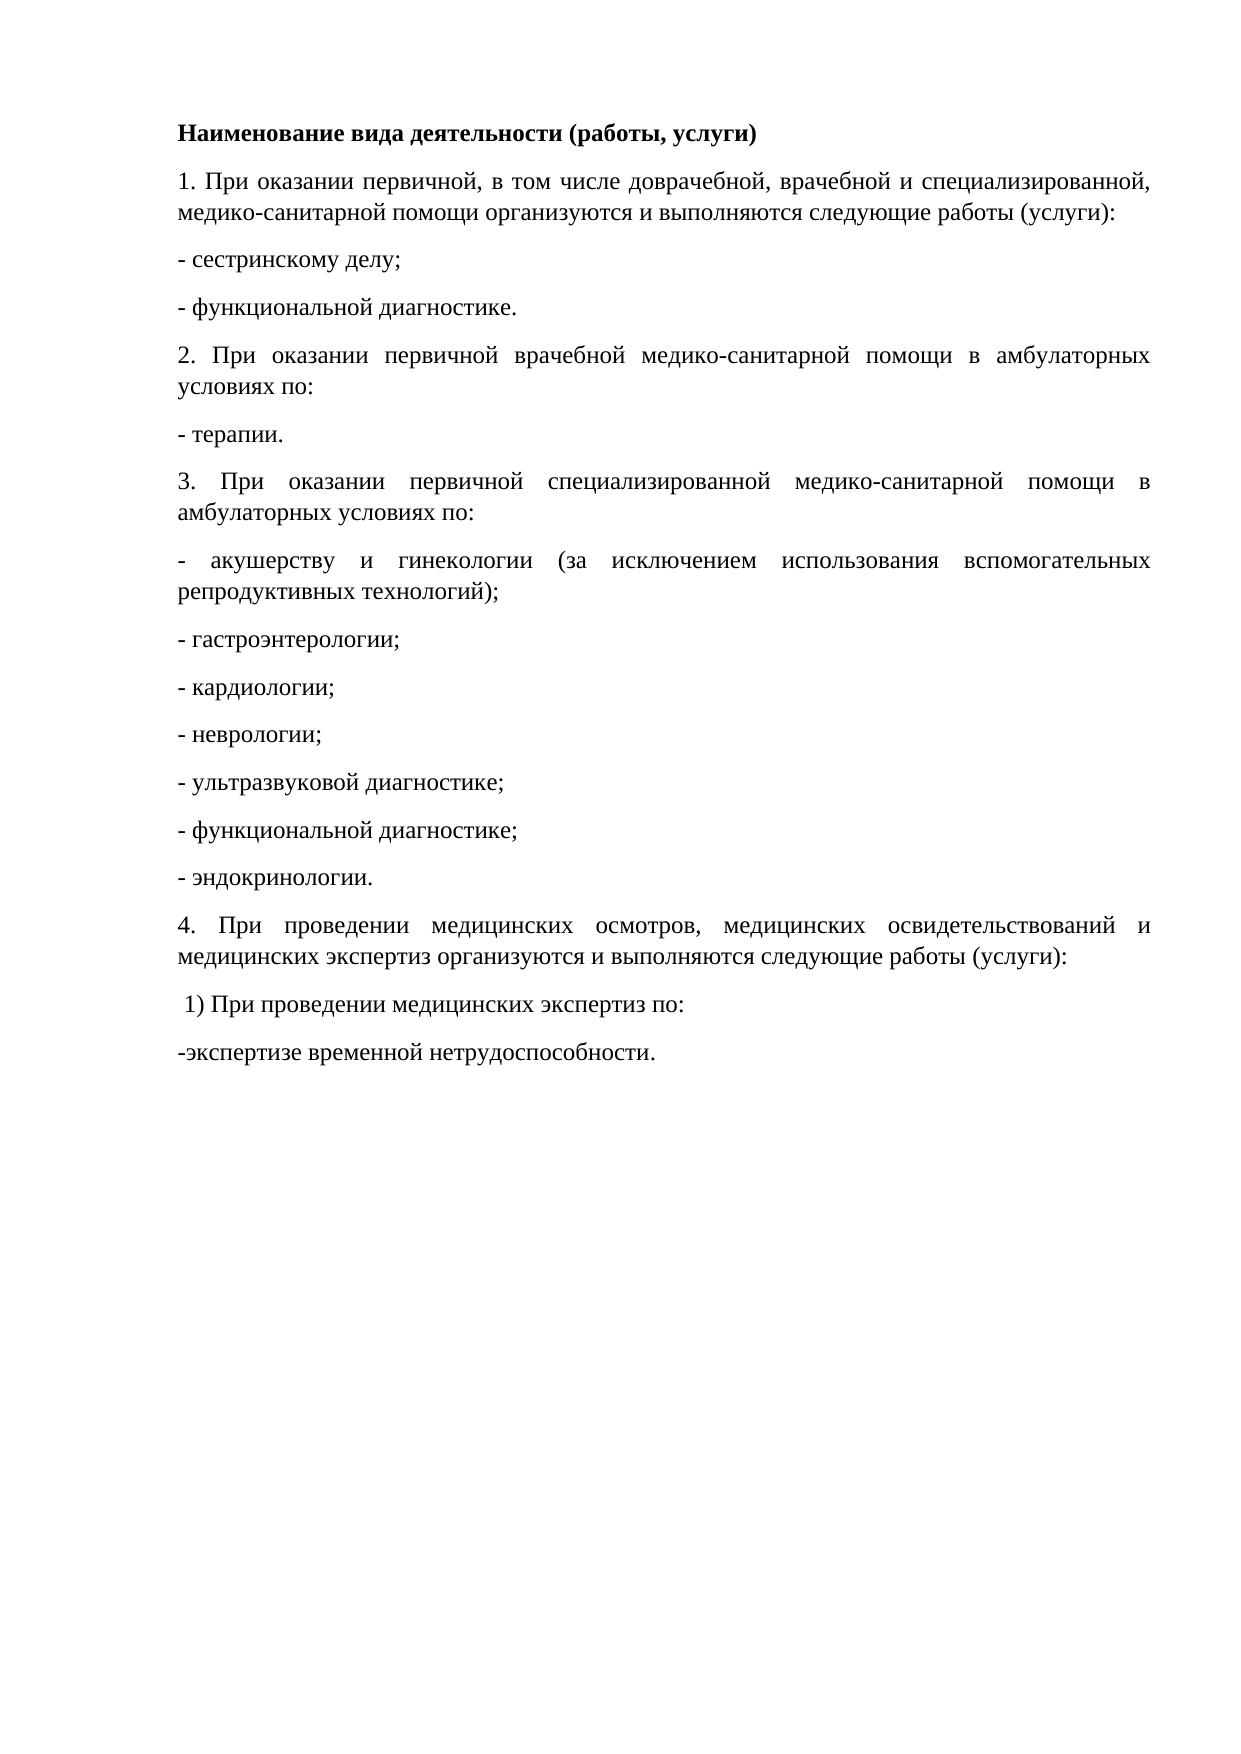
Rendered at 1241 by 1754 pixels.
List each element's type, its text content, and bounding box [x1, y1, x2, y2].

text 1) При проведении медицинских экспертиз по: [177, 989, 1152, 1018]
text - сестринскому делу; [177, 244, 1152, 273]
text - акушерству и гинекологии (за исключением использования вспомогательных репродуктивных технологий); [177, 545, 1152, 605]
text 2. При оказании первичной врачебной медико-санитарной помощи в амбулаторных условиях по: [177, 340, 1152, 400]
text - ультразвуковой диагностике; [177, 767, 1152, 796]
text 4. При проведении медицинских осмотров, медицинских освидетельствований и медицинских экспертиз организуются и выполняются следующие работы (услуги): [177, 910, 1152, 970]
text -экспертизе временной нетрудоспособности. [177, 1037, 1152, 1065]
text - кардиологии; [177, 672, 1152, 700]
text - эндокринологии. [177, 862, 1152, 891]
text 3. При оказании первичной специализированной медико-санитарной помощи в амбулаторных условиях по: [177, 466, 1152, 526]
text - функциональной диагностике. [177, 292, 1152, 321]
text - неврологии; [177, 719, 1152, 748]
text 1. При оказании первичной, в том числе доврачебной, врачебной и специализированной, медико-санитарной помощи организуются и выполняются следующие работы (услуги): [177, 166, 1152, 226]
text - функциональной диагностике; [177, 815, 1152, 843]
text - гастроэнтерологии; [177, 624, 1152, 653]
text Наименование вида деятельности (работы, услуги) [177, 118, 1152, 147]
text - терапии. [177, 419, 1152, 447]
